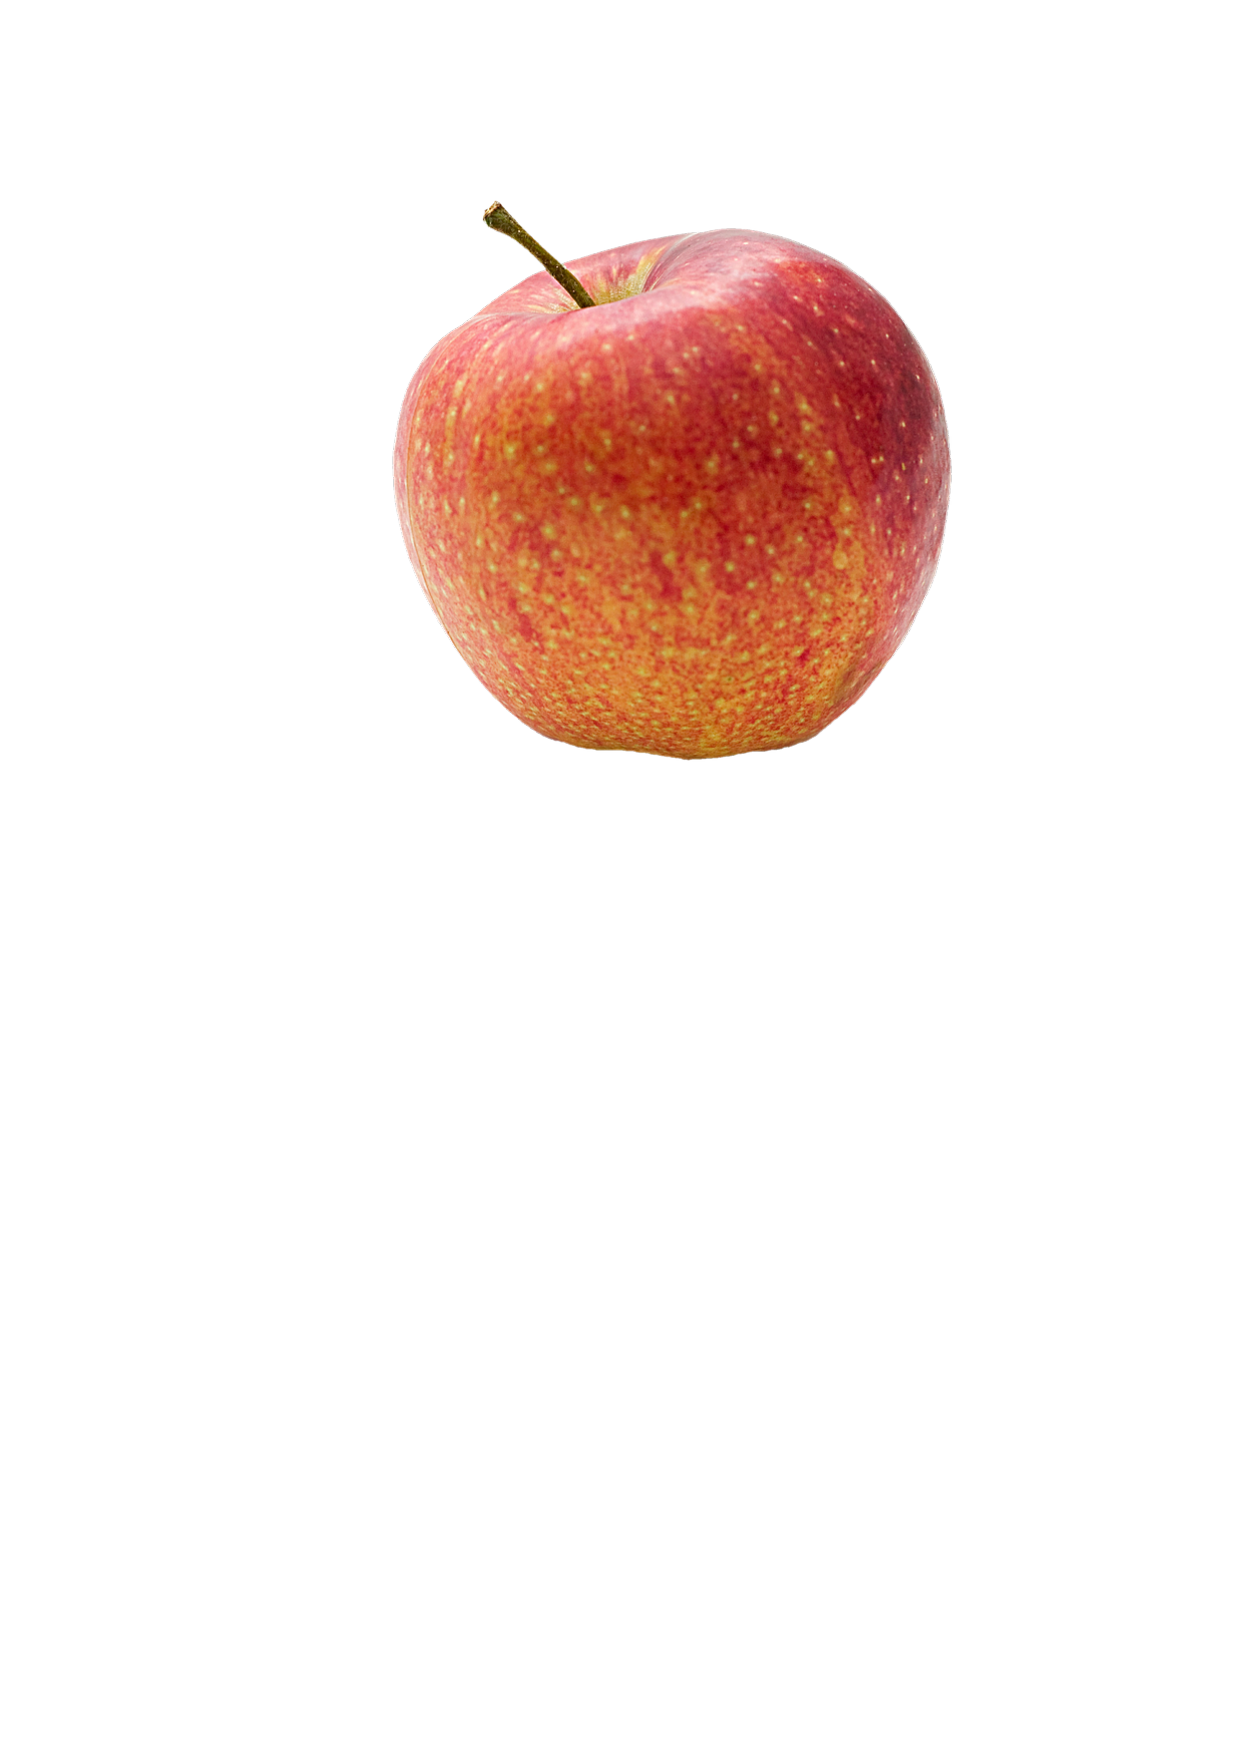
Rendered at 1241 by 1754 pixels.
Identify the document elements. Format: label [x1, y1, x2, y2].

picture [198, 138, 1101, 860]
